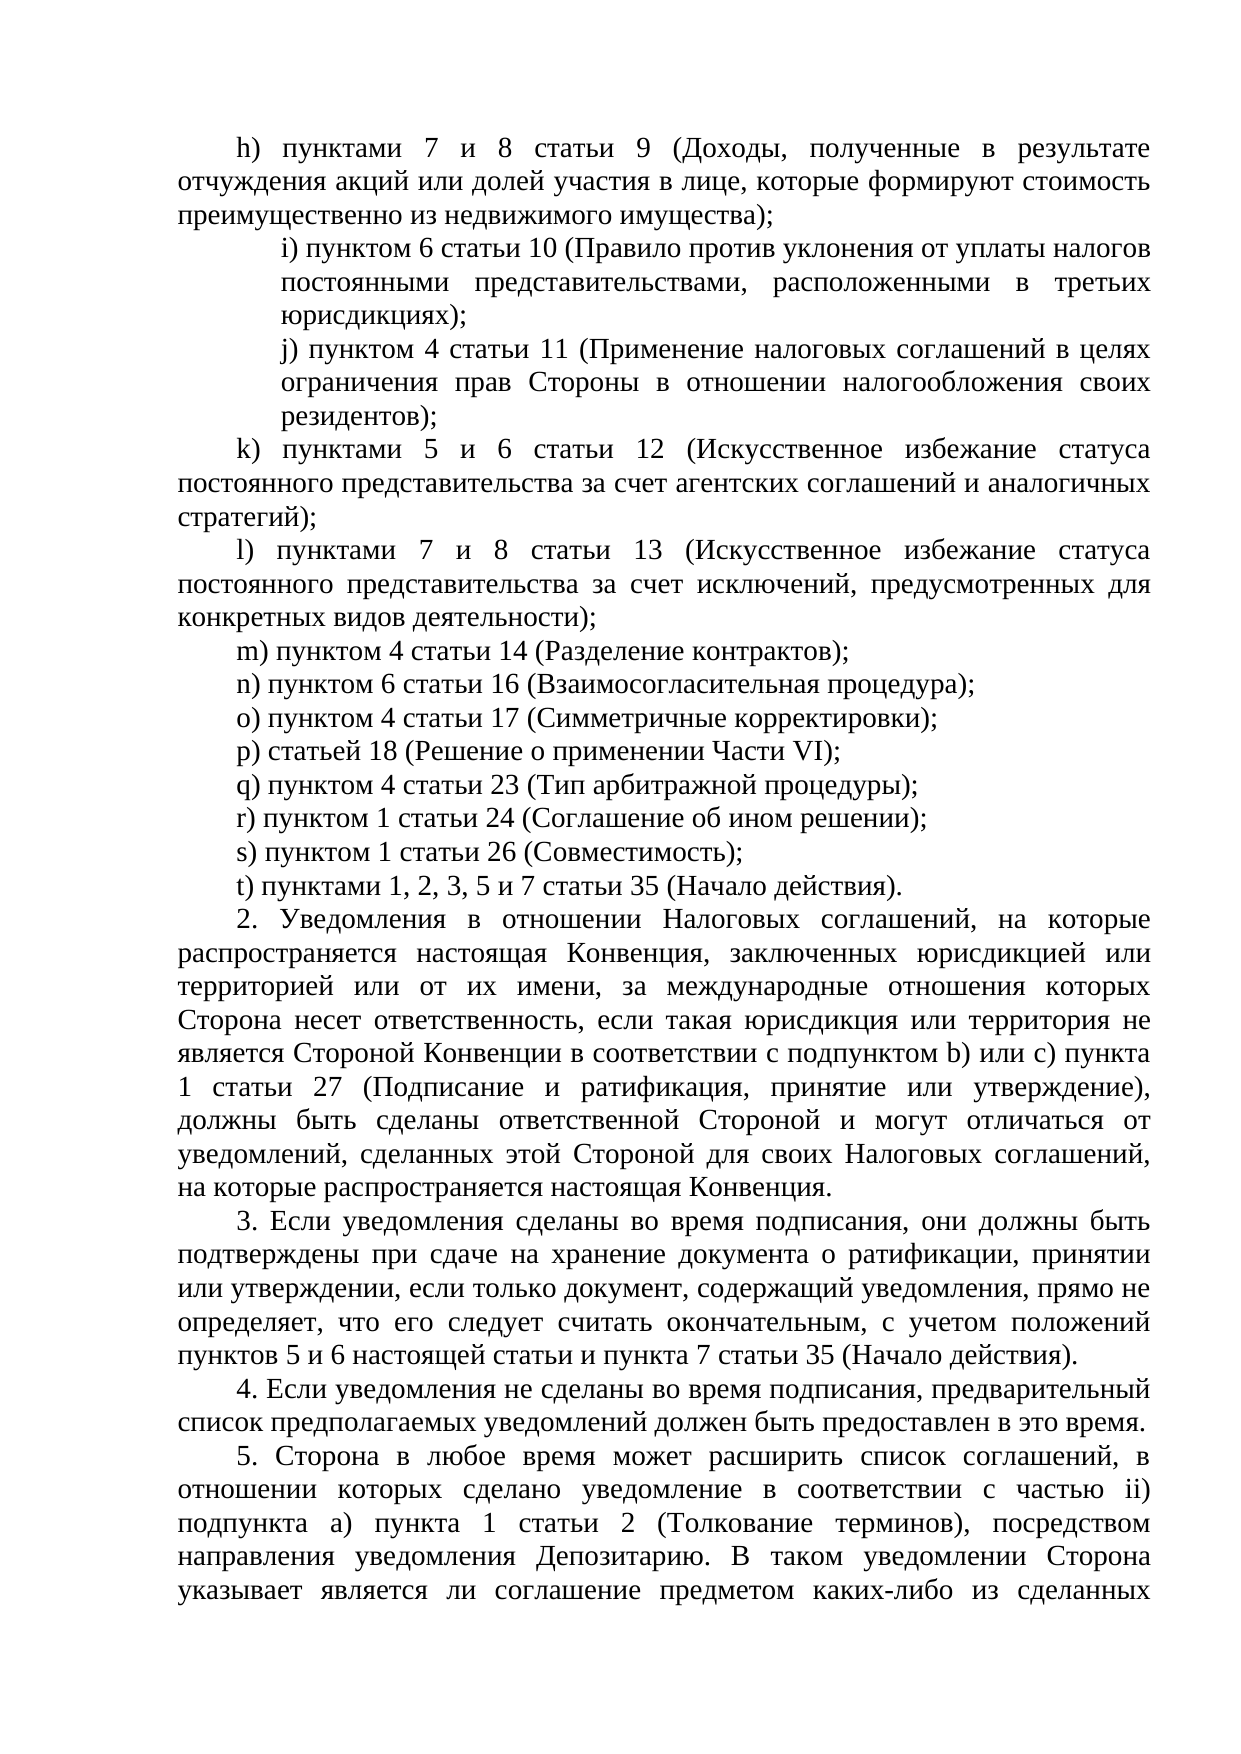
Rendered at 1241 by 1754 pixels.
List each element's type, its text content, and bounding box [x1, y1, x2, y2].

text r) пунктом 1 статьи 24 (Соглашение об ином решении); [177, 801, 1152, 834]
text t) пунктами 1, 2, 3, 5 и 7 статьи 35 (Начало действия). [177, 868, 1152, 901]
text o) пунктом 4 статьи 17 (Симметричные корректировки); [177, 700, 1152, 733]
text 4. Если уведомления не сделаны во время подписания, предварительный список предполагаемых уведомлений должен быть предоставлен в это время. [177, 1371, 1152, 1438]
text h) пунктами 7 и 8 статьи 9 (Доходы, полученные в результате отчуждения акций или долей участия в лице, которые формируют стоимость преимущественно из недвижимого имущества); [177, 130, 1152, 230]
text p) статьей 18 (Решение о применении Части VI); [177, 733, 1152, 767]
text s) пунктом 1 статьи 26 (Совместимость); [177, 834, 1152, 868]
text 3. Если уведомления сделаны во время подписания, они должны быть подтверждены при сдаче на хранение документа о ратификации, принятии или утверждении, если только документ, содержащий уведомления, прямо не определяет, что его следует считать окончательным, с учетом положений пунктов 5 и 6 настоящей статьи и пункта 7 статьи 35 (Начало действия). [177, 1203, 1152, 1371]
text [177, 1438, 1152, 1606]
text l) пунктами 7 и 8 статьи 13 (Искусственное избежание статуса постоянного представительства за счет исключений, предусмотренных для конкретных видов деятельности); [177, 532, 1152, 633]
text j) пунктом 4 статьи 11 (Применение налоговых соглашений в целях ограничения прав Стороны в отношении налогообложения своих резидентов); [281, 331, 1152, 432]
text i) пунктом 6 статьи 10 (Правило против уклонения от уплаты налогов постоянными представительствами, расположенными в третьих юрисдикциях); [281, 230, 1152, 331]
text q) пунктом 4 статьи 23 (Тип арбитражной процедуры); [177, 767, 1152, 801]
text 2. Уведомления в отношении Налоговых соглашений, на которые распространяется настоящая Конвенция, заключенных юрисдикцией или территорией или от их имени, за международные отношения которых Сторона несет ответственность, если такая юрисдикция или территория не является Стороной Конвенции в соответствии с подпунктом b) или с) пункта 1 статьи 27 (Подписание и ратификация, принятие или утверждение), должны быть сделаны ответственной Стороной и могут отличаться от уведомлений, сделанных этой Стороной для своих Налоговых соглашений, на которые распространяется настоящая Конвенция. [177, 901, 1152, 1203]
text m) пунктом 4 статьи 14 (Разделение контрактов); [177, 633, 1152, 666]
text n) пунктом 6 статьи 16 (Взаимосогласительная процедура); [177, 666, 1152, 700]
text k) пунктами 5 и 6 статьи 12 (Искусственное избежание статуса постоянного представительства за счет агентских соглашений и аналогичных стратегий); [177, 432, 1152, 532]
